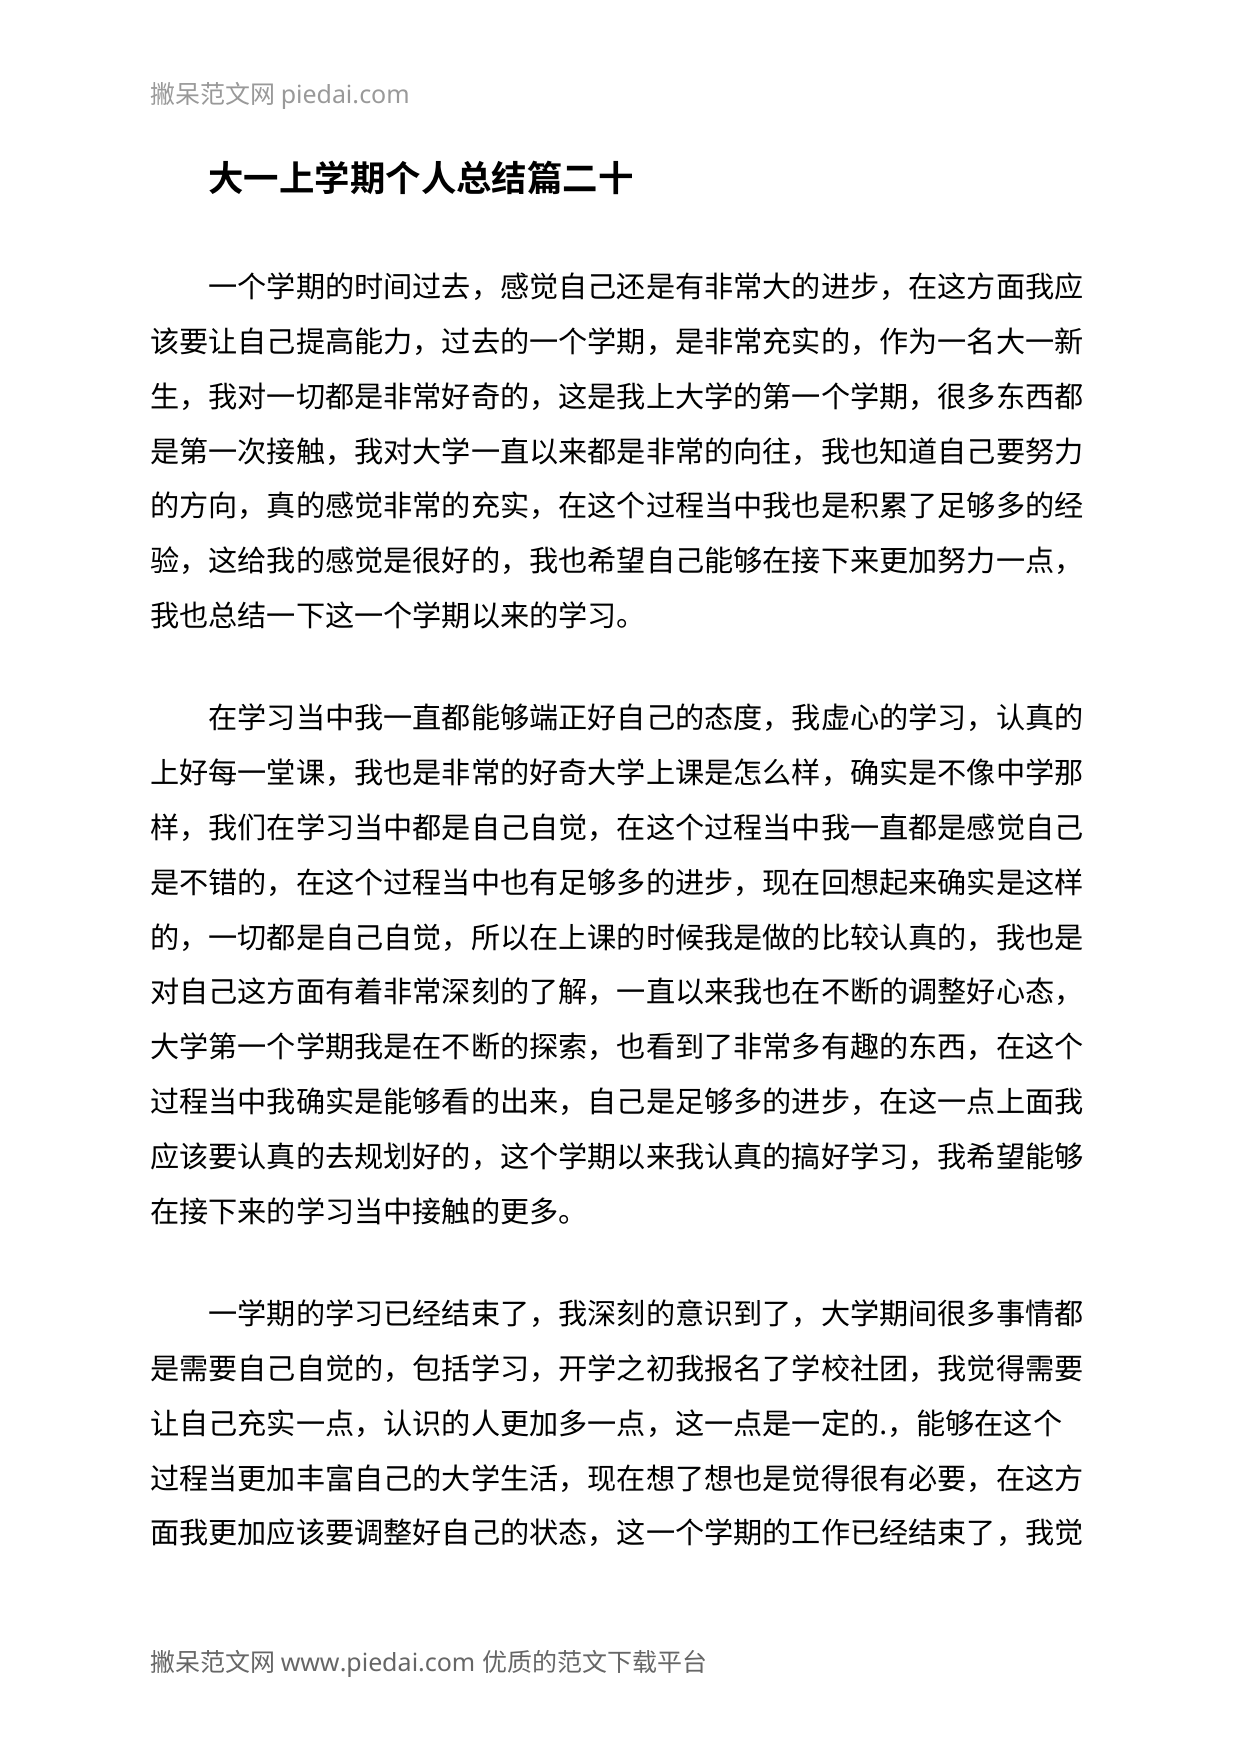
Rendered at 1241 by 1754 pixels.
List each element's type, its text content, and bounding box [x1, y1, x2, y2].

text 大一上学期个人总结篇二十 [150, 150, 1090, 201]
text 在学习当中我一直都能够端正好自己的态度，我虚心的学习，认真的上好每一堂课，我也是非常的好奇大学上课是怎么样，确实是不像中学那样，我们在学习当中都是自己自觉，在这个过程当中我一直都是感觉自己是不错的，在这个过程当中也有足够多的进步，现在回想起来确实是这样的，一切都是自己自觉，所以在上课的时候我是做的比较认真的，我也是对自己这方面有着非常深刻的了解，一直以来我也在不断的调整好心态，大学第一个学期我是在不断的探索，也看到了非常多有趣的东西，在这个过程当中我确实是能够看的出来，自己是足够多的进步，在这一点上面我应该要认真的去规划好的，这个学期以来我认真的搞好学习，我希望能够在接下来的学习当中接触的更多。 [150, 694, 1090, 1231]
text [150, 1290, 1090, 1552]
text 一个学期的时间过去，感觉自己还是有非常大的进步，在这方面我应该要让自己提高能力，过去的一个学期，是非常充实的，作为一名大一新生，我对一切都是非常好奇的，这是我上大学的第一个学期，很多东西都是第一次接触，我对大学一直以来都是非常的向往，我也知道自己要努力的方向，真的感觉非常的充实，在这个过程当中我也是积累了足够多的经验，这给我的感觉是很好的，我也希望自己能够在接下来更加努力一点，我也总结一下这一个学期以来的学习。 [150, 263, 1090, 635]
